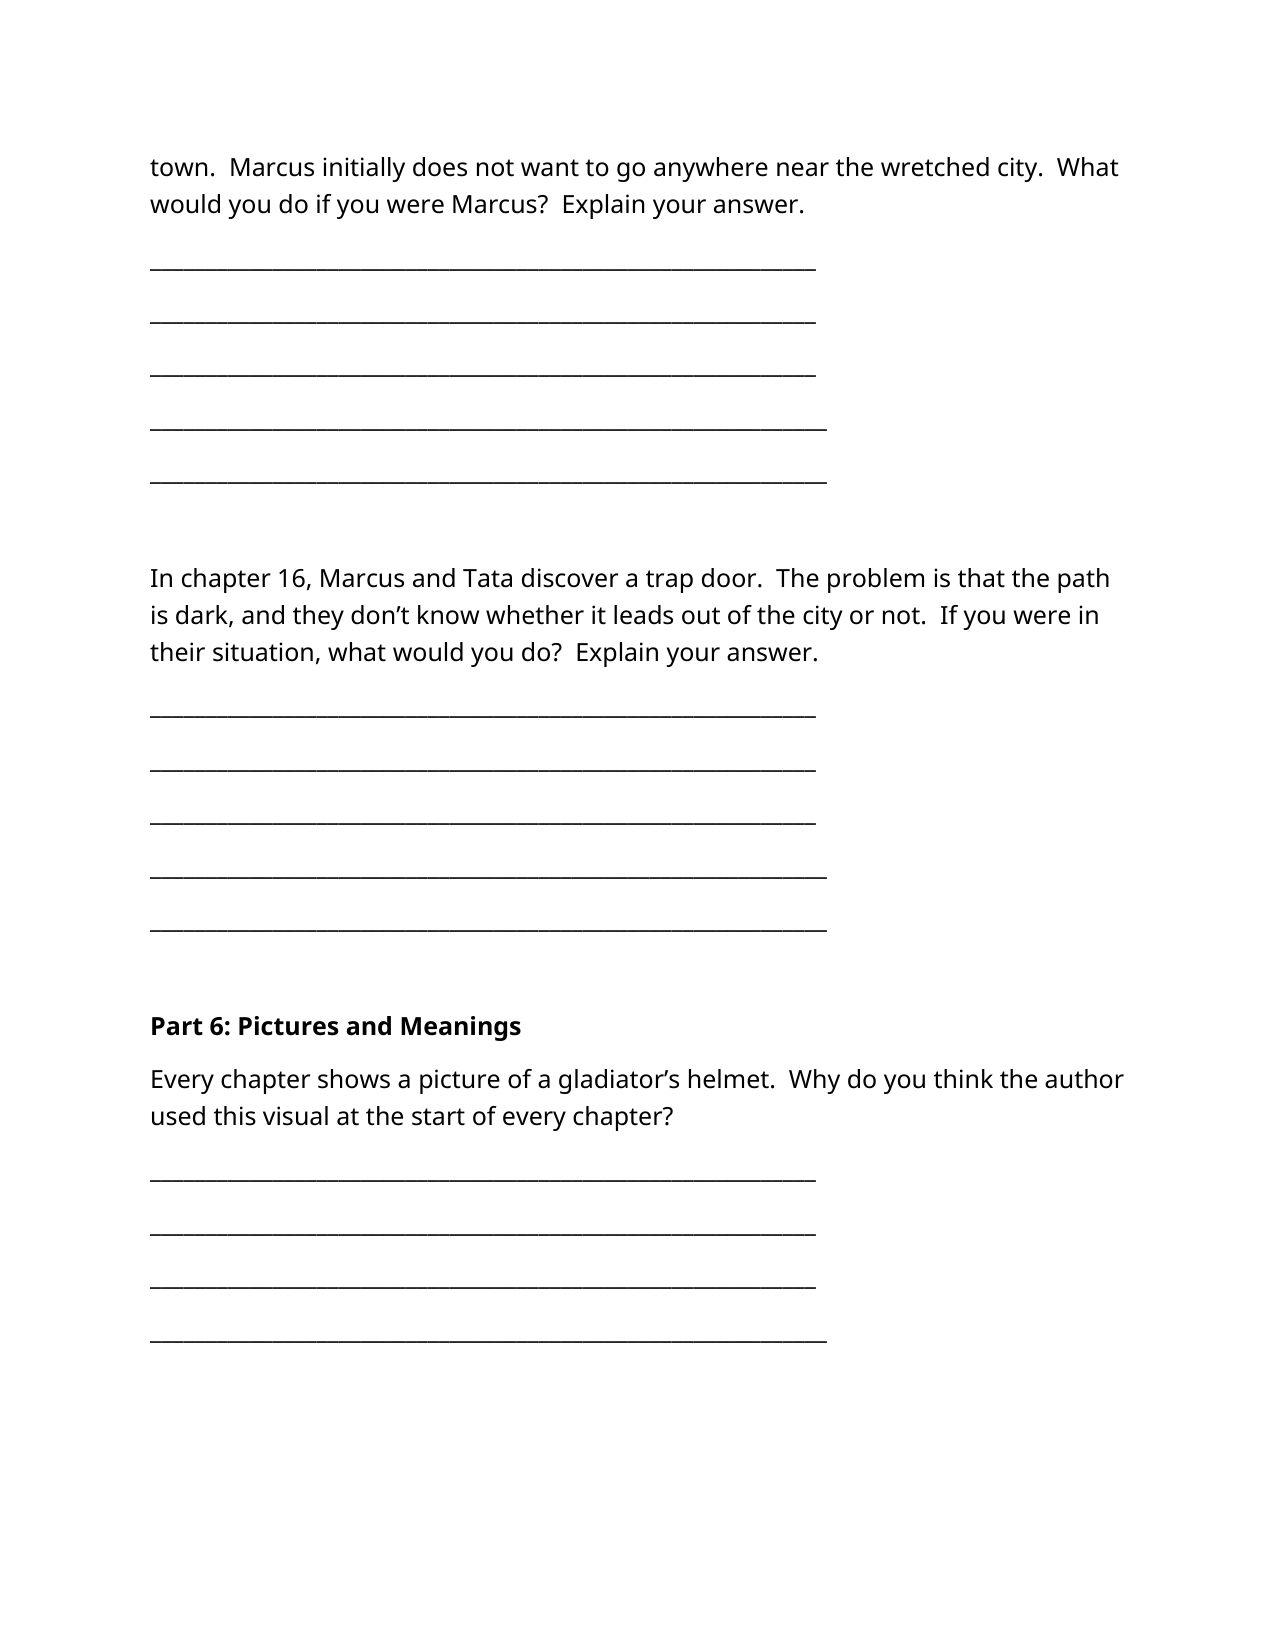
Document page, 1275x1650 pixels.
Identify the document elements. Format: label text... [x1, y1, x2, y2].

text Every chapter shows a picture of a gladiator’s helmet. Why do you think the author used this visual at the start of every chapter? [150, 1062, 1125, 1133]
text ____________________________________________________________ [150, 688, 1125, 722]
text _____________________________________________________________ [150, 401, 1125, 434]
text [150, 150, 1125, 221]
text ____________________________________________________________ [150, 1259, 1125, 1293]
text _____________________________________________________________ [150, 454, 1125, 488]
text ____________________________________________________________ [150, 1206, 1125, 1239]
text ____________________________________________________________ [150, 294, 1125, 328]
text ____________________________________________________________ [150, 795, 1125, 829]
text _____________________________________________________________ [150, 902, 1125, 936]
text ____________________________________________________________ [150, 240, 1125, 274]
text ____________________________________________________________ [150, 741, 1125, 775]
text Part 6: Pictures and Meanings [150, 1008, 1125, 1042]
text In chapter 16, Marcus and Tata discover a trap door. The problem is that the path is dark, and they don’t know whether it leads out of the city or not. If you were in their situation, what would you do? Explain your answer. [150, 561, 1125, 668]
text ____________________________________________________________ [150, 347, 1125, 381]
text ____________________________________________________________ [150, 1152, 1125, 1186]
text _____________________________________________________________ [150, 1312, 1125, 1346]
text _____________________________________________________________ [150, 848, 1125, 882]
